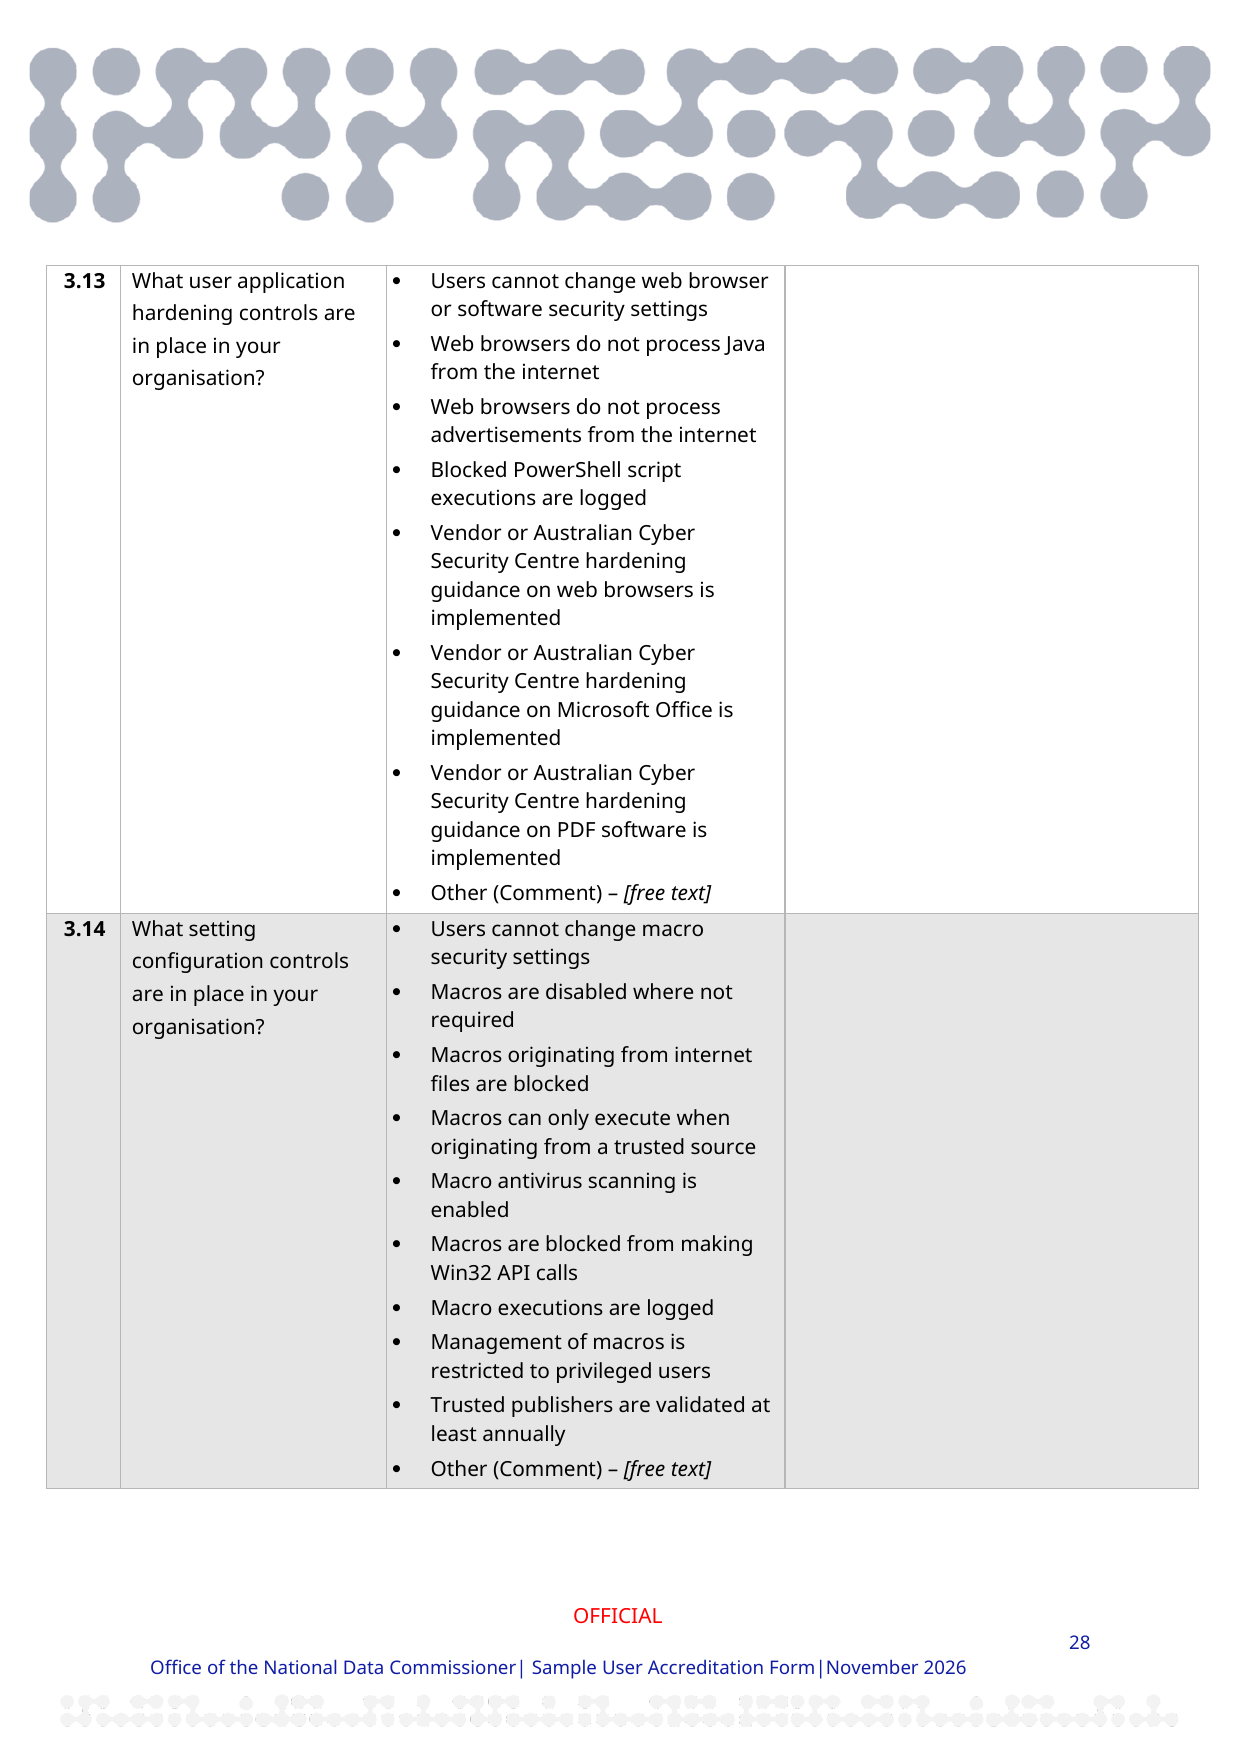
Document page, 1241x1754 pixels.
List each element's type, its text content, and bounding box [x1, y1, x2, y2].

table_cell What user application hardening controls are in place in your organisation? [121, 266, 386, 913]
table_cell What setting configuration controls are in place in your organisation? [121, 914, 386, 1488]
table_cell Users cannot change macro security settings Macros are disabled where not required Macros originating from internet files are blocked Macros can only execute when originating from a trusted source Macro antivirus scanning is enabled Macros are blocked from making Win32 API calls Macro executions are logged Management of macros is restricted to privileged users Trusted publishers are validated at least annually Other (Comment) – [free text] [387, 914, 784, 1488]
table_cell Users cannot change web browser or software security settings Web browsers do not process Java from the internet Web browsers do not process advertisements from the internet Blocked PowerShell script executions are logged Vendor or Australian Cyber Security Centre hardening guidance on web browsers is implemented Vendor or Australian Cyber Security Centre hardening guidance on Microsoft Office is implemented Vendor or Australian Cyber Security Centre hardening guidance on PDF software is implemented Other (Comment) – [free text] [387, 266, 784, 913]
table_cell [786, 914, 1198, 1488]
table_cell [47, 914, 120, 1488]
picture [29, 46, 1211, 1754]
table_cell [786, 266, 1198, 913]
table_cell [47, 266, 120, 913]
